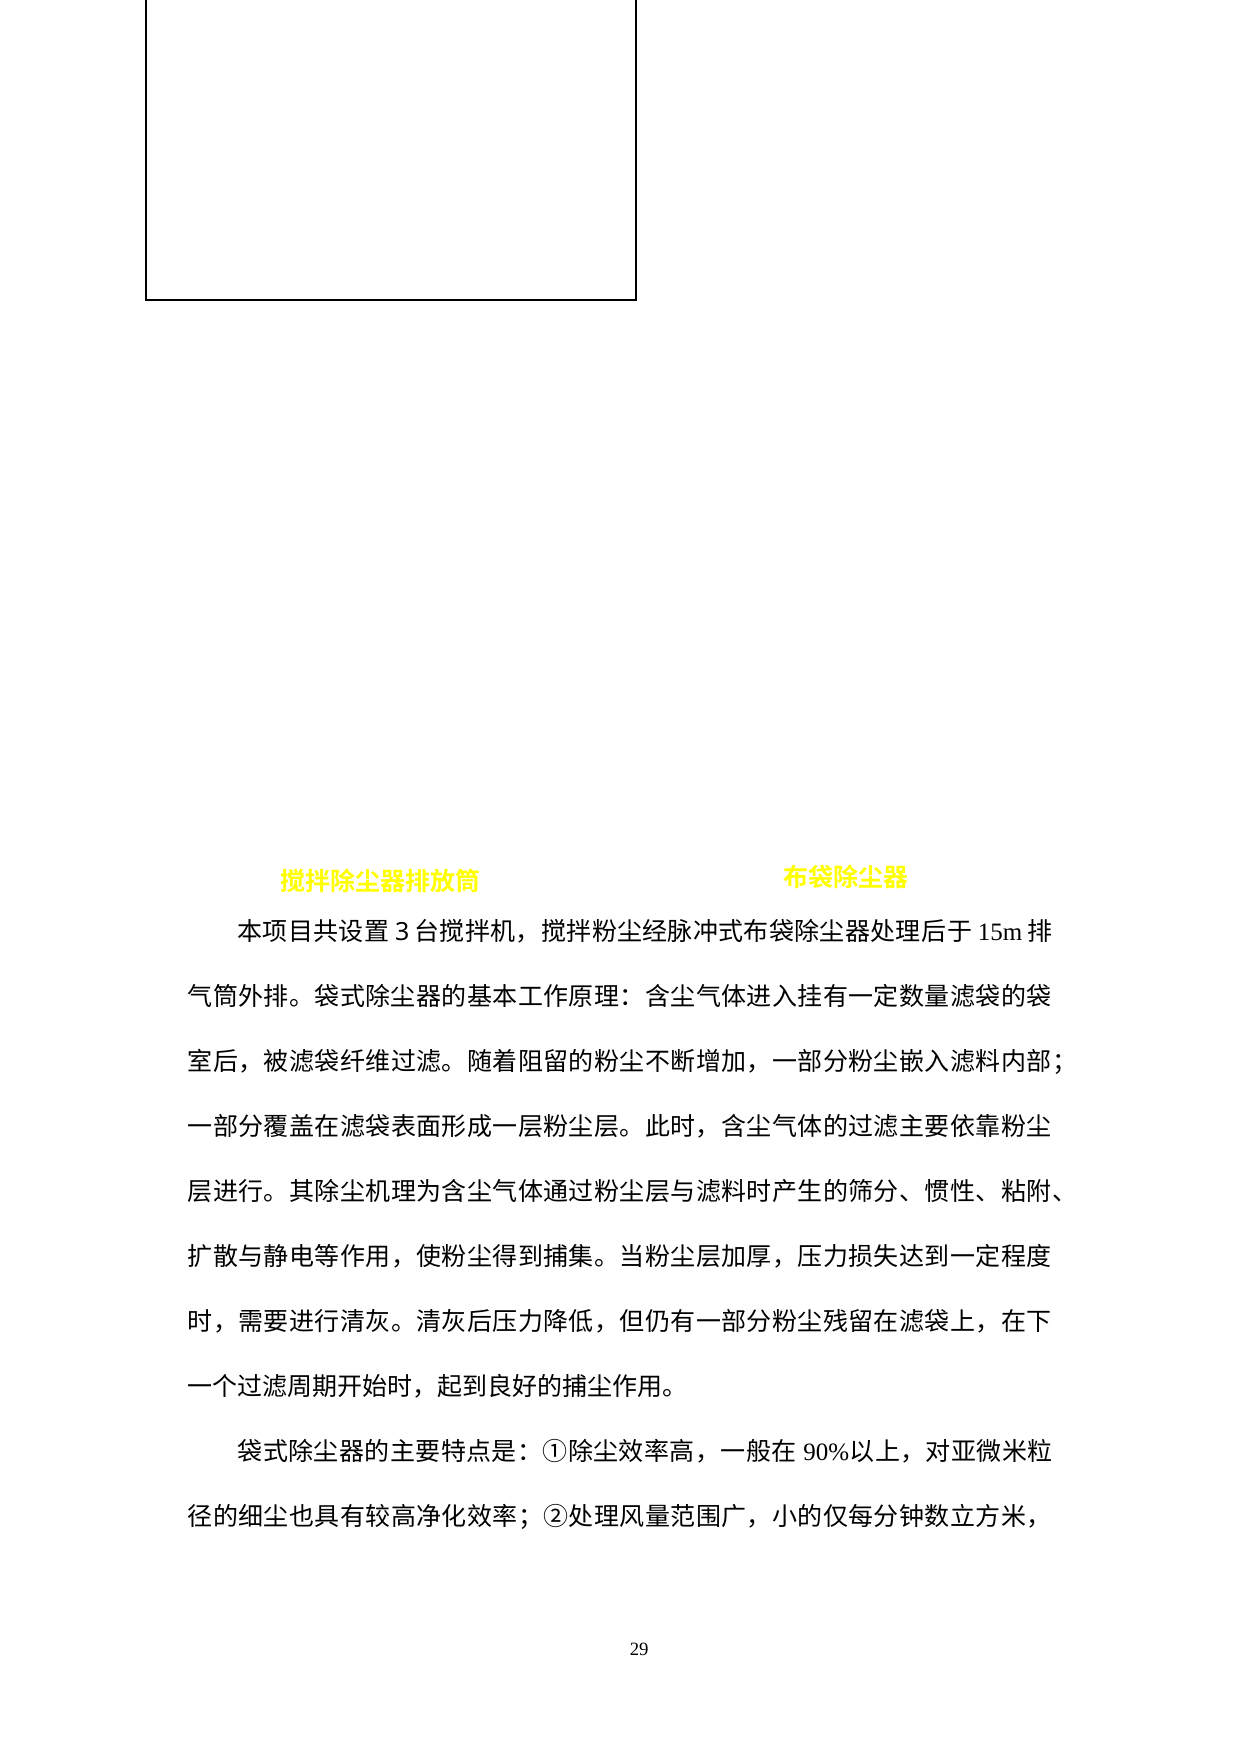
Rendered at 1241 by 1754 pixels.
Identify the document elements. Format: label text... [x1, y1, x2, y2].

text 本项目共设置3台搅拌机，搅拌粉尘经脉冲式布袋除尘器处理后于15m排气筒外排。袋式除尘器的基本工作原理：含尘气体进入挂有一定数量滤袋的袋室后，被滤袋纤维过滤。随着阻留的粉尘不断增加，一部分粉尘嵌入滤料内部；一部分覆盖在滤袋表面形成一层粉尘层。此时，含尘气体的过滤主要依靠粉尘层进行。其除尘机理为含尘气体通过粉尘层与滤料时产生的筛分、惯性、粘附、扩散与静电等作用，使粉尘得到捕集。当粉尘层加厚，压力损失达到一定程度时，需要进行清灰。清灰后压力降低，但仍有一部分粉尘残留在滤袋上，在下一个过滤周期开始时，起到良好的捕尘作用。 [187, 897, 1053, 1417]
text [187, 1417, 1053, 1547]
